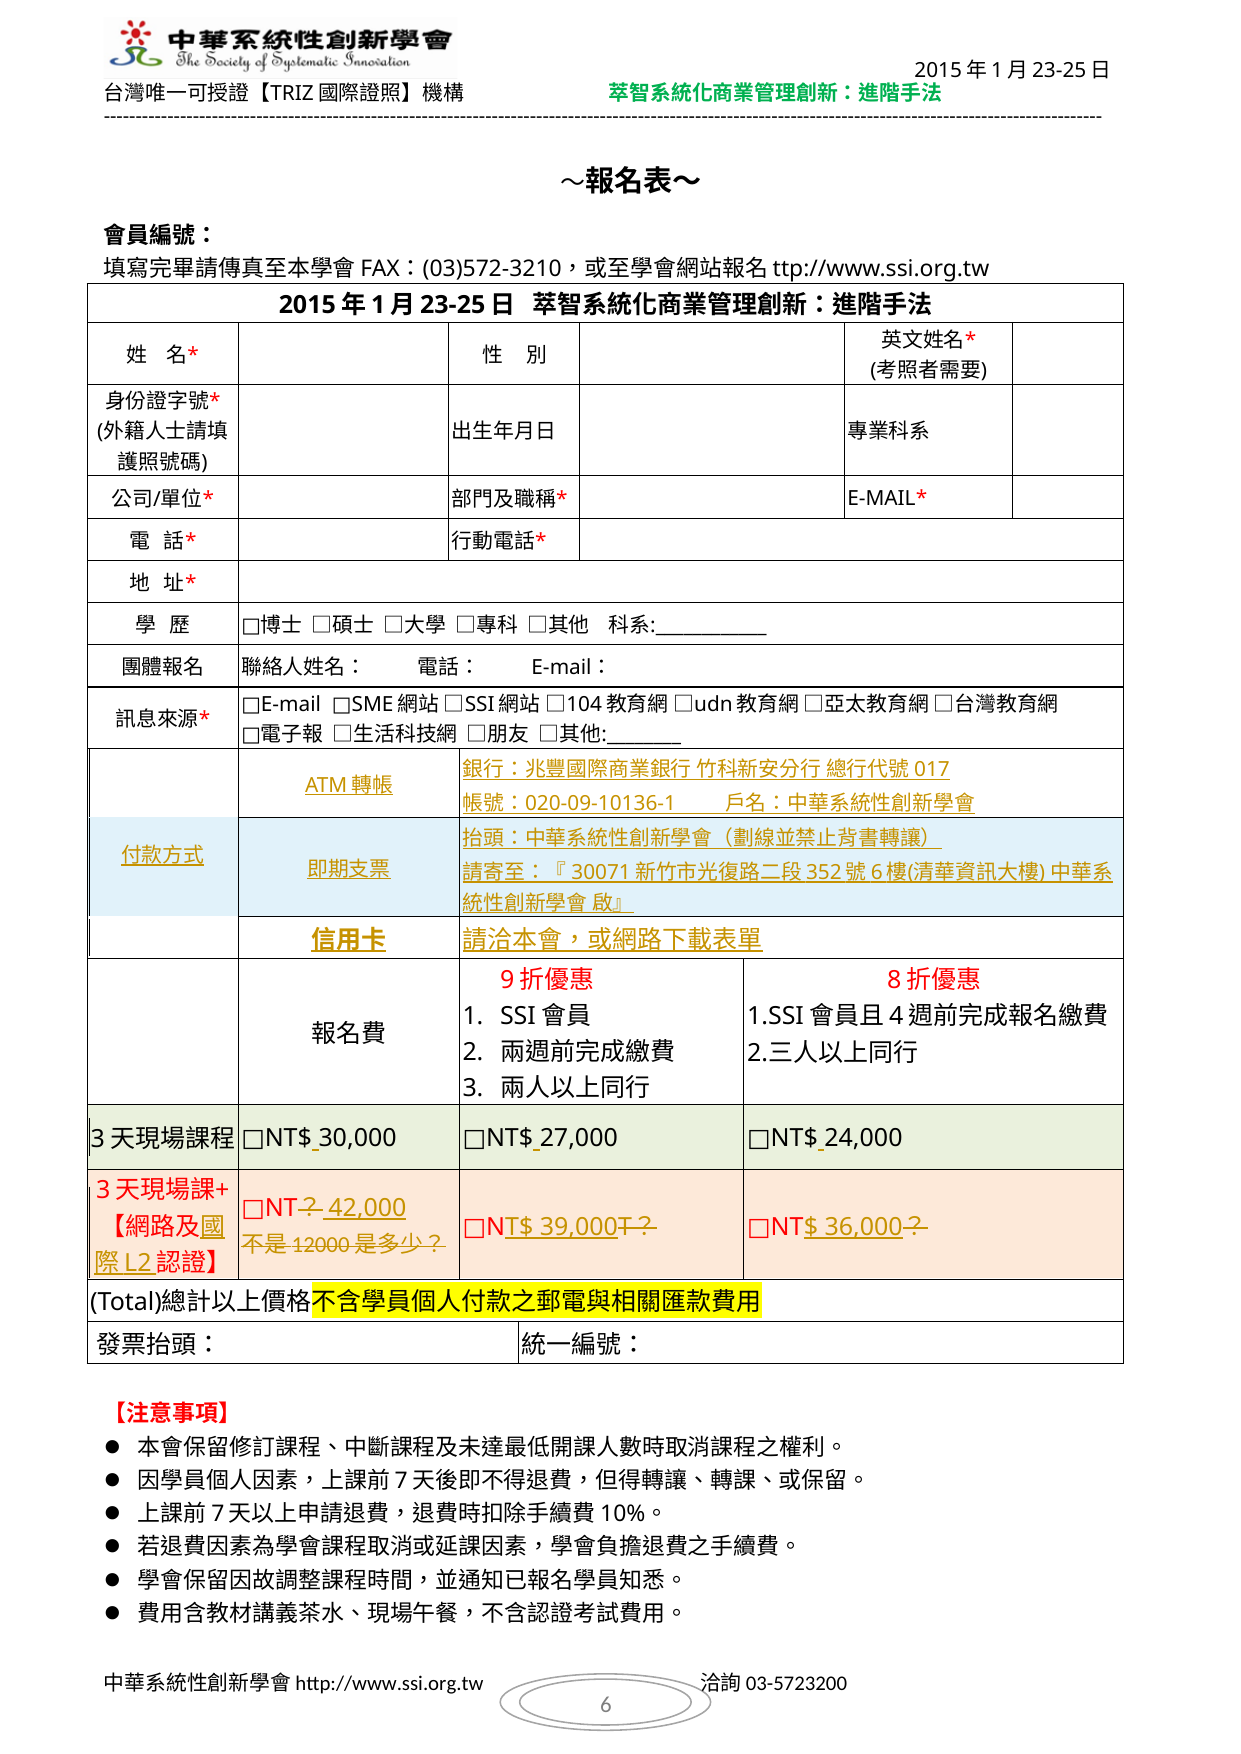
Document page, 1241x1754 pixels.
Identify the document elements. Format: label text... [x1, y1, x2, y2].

table_header 2015年1月23-25日 萃智系統化商業管理創新：進階手法 [88, 284, 1123, 322]
table_cell 報名費 [239, 959, 459, 1104]
table_cell [239, 561, 1123, 602]
table_cell 英文姓名* (考照者需要) [845, 323, 1012, 383]
table_cell □NT$27,000 [460, 1105, 743, 1169]
table_cell 地 址* [88, 561, 238, 602]
table_cell [580, 323, 844, 383]
list 學會保留因故調整課程時間，並通知已報名學員知悉。 [103, 1561, 1107, 1595]
table_cell 性 別 [449, 323, 579, 383]
text 【注意事項】 [103, 1395, 1107, 1428]
list ～報名表～ [153, 142, 1107, 217]
table_cell [1013, 323, 1123, 383]
table_cell 8折優惠 1.SSI會員且4週前完成報名繳費 2.三人以上同行 [744, 959, 1123, 1104]
table_cell 發票抬頭： [88, 1322, 518, 1363]
table_cell □NT [239, 1170, 459, 1278]
table_cell 訊息來源* [88, 688, 238, 748]
picture [103, 17, 458, 81]
table_cell 聯絡人姓名： 電話： E-mail： [239, 645, 1123, 686]
table_cell [580, 519, 1123, 560]
table_cell 行動電話* [449, 519, 579, 560]
table_cell [239, 519, 448, 560]
table_cell [1013, 476, 1123, 518]
table_cell □N [460, 1170, 743, 1278]
table_cell [239, 917, 459, 958]
table_cell 團體報名 [88, 645, 238, 686]
text 填寫完畢請傳真至本學會FAX：(03)572-3210，或至學會網站報名ttp://www.ssi.org.tw [103, 250, 1107, 283]
table_cell □E-mail □SME網站 □SSI網站 □104教育網 □udn教育網 □亞太教育網 □台灣教育網 □電子報 □生活科技網 □朋友 □其他:________ [239, 688, 1123, 748]
table_cell 3天現場課+【網路及認證】 [88, 1170, 238, 1278]
list 因學員個人因素，上課前7天後即不得退費，但得轉讓、轉課、或保留。 [103, 1462, 1107, 1495]
table_cell 身份證字號* (外籍人士請填護照號碼) [88, 385, 238, 475]
table_cell [239, 323, 448, 383]
table_cell 公司/單位* [88, 476, 238, 518]
table_cell 3天現場課程 [88, 1105, 238, 1169]
table_cell [239, 476, 448, 518]
text 會員編號： [103, 217, 1107, 250]
table_cell E-MAIL* [845, 476, 1012, 518]
table_cell 統一編號： [519, 1322, 1123, 1363]
table_cell [88, 959, 238, 1104]
table_cell □博士 □碩士 □大學 □專科 □其他 科系:____________ [239, 603, 1123, 644]
table_cell 9折優惠 SSI會員 兩週前完成繳費 兩人以上同行 [460, 959, 743, 1104]
table_cell (Total)總計以上價格不含學員個人付款之郵電與相關匯款費用 [88, 1280, 1123, 1321]
list 上課前7天以上申請退費，退費時扣除手續費10%。 [103, 1495, 1107, 1528]
table_cell [88, 749, 238, 958]
table_cell [239, 385, 448, 475]
table_cell 部門及職稱* [449, 476, 579, 518]
table_cell □NT$24,000 [744, 1105, 1123, 1169]
table_cell [580, 476, 844, 518]
table_cell [580, 385, 844, 475]
list 費用含教材講義茶水、現場午餐，不含認證考試費用。 [103, 1595, 1107, 1628]
table_cell 姓 名* [88, 323, 238, 383]
list 本會保留修訂課程、中斷課程及未達最低開課人數時取消課程之權利。 [103, 1428, 1107, 1462]
table_cell [1013, 385, 1123, 475]
list 若退費因素為學會課程取消或延課因素，學會負擔退費之手續費。 [103, 1528, 1107, 1561]
table_cell [460, 917, 1123, 958]
table_cell 出生年月日 [449, 385, 579, 475]
table_cell [239, 749, 459, 817]
table_cell [460, 749, 1123, 817]
table_cell 學 歷 [88, 603, 238, 644]
table_cell □NT [744, 1170, 1123, 1278]
table_cell □NT$30,000 [239, 1105, 459, 1169]
table_cell 電 話* [88, 519, 238, 560]
table_cell 專業科系 [845, 385, 1012, 475]
